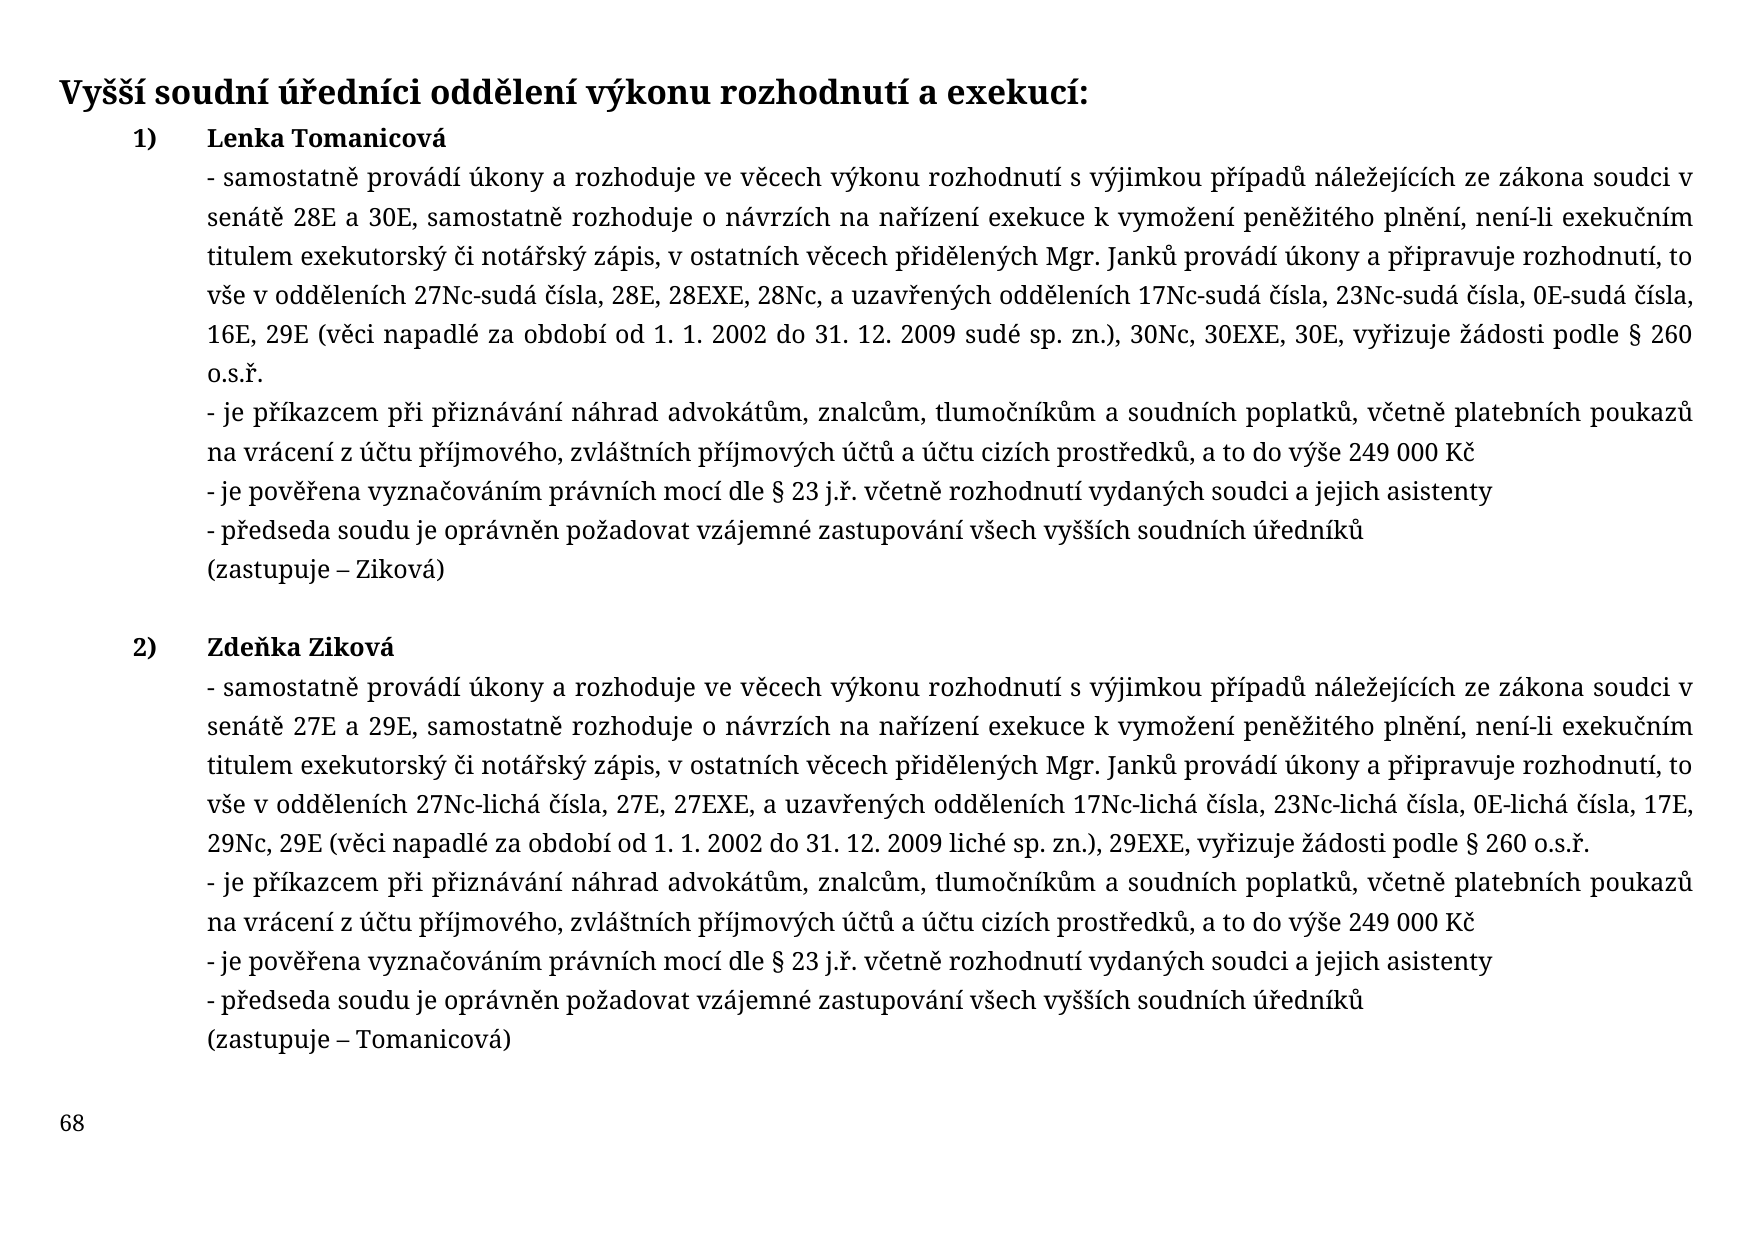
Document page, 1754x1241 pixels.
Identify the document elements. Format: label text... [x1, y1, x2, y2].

text - je příkazcem při přiznávání náhrad advokátům, znalcům, tlumočníkům a soudních poplatků, včetně platebních poukazů na vrácení z účtu příjmového, zvláštních příjmových účtů a účtu cizích prostředků, a to do výše 249 000 Kč [59, 395, 1695, 468]
text - samostatně provádí úkony a rozhoduje ve věcech výkonu rozhodnutí s výjimkou případů náležejících ze zákona soudci v senátě 27E a 29E, samostatně rozhoduje o návrzích na nařízení exekuce k vymožení peněžitého plnění, není-li exekučním titulem exekutorský či notářský zápis, v ostatních věcech přidělených Mgr. Janků provádí úkony a připravuje rozhodnutí, to vše v odděleních 27Nc-lichá čísla, 27E, 27EXE, a uzavřených odděleních 17Nc-lichá čísla, 23Nc-lichá čísla, 0E-lichá čísla, 17E, 29Nc, 29E (věci napadlé za období od 1. 1. 2002 do 31. 12. 2009 liché sp. zn.), 29EXE, vyřizuje žádosti podle § 260 o.s.ř. [59, 669, 1695, 860]
text Vyšší soudní úředníci oddělení výkonu rozhodnutí a exekucí: [59, 69, 1695, 114]
text (zastupuje – Tomanicová) [59, 1022, 1695, 1056]
text - je pověřena vyznačováním právních mocí dle § 23 j.ř. včetně rozhodnutí vydaných soudci a jejich asistenty [59, 473, 1695, 507]
text - je příkazcem při přiznávání náhrad advokátům, znalcům, tlumočníkům a soudních poplatků, včetně platebních poukazů na vrácení z účtu příjmového, zvláštních příjmových účtů a účtu cizích prostředků, a to do výše 249 000 Kč [59, 865, 1695, 938]
text 2) Zdeňka Ziková [59, 630, 1695, 664]
text - předseda soudu je oprávněn požadovat vzájemné zastupování všech vyšších soudních úředníků [59, 513, 1695, 547]
text 1) Lenka Tomanicová [59, 121, 1695, 155]
text - předseda soudu je oprávněn požadovat vzájemné zastupování všech vyšších soudních úředníků [59, 983, 1695, 1017]
text (zastupuje – Ziková) [59, 552, 1695, 586]
text - samostatně provádí úkony a rozhoduje ve věcech výkonu rozhodnutí s výjimkou případů náležejících ze zákona soudci v senátě 28E a 30E, samostatně rozhoduje o návrzích na nařízení exekuce k vymožení peněžitého plnění, není-li exekučním titulem exekutorský či notářský zápis, v ostatních věcech přidělených Mgr. Janků provádí úkony a připravuje rozhodnutí, to vše v odděleních 27Nc-sudá čísla, 28E, 28EXE, 28Nc, a uzavřených odděleních 17Nc-sudá čísla, 23Nc-sudá čísla, 0E-sudá čísla, 16E, 29E (věci napadlé za období od 1. 1. 2002 do 31. 12. 2009 sudé sp. zn.), 30Nc, 30EXE, 30E, vyřizuje žádosti podle § 260 o.s.ř. [59, 160, 1695, 390]
text - je pověřena vyznačováním právních mocí dle § 23 j.ř. včetně rozhodnutí vydaných soudci a jejich asistenty [59, 943, 1695, 977]
